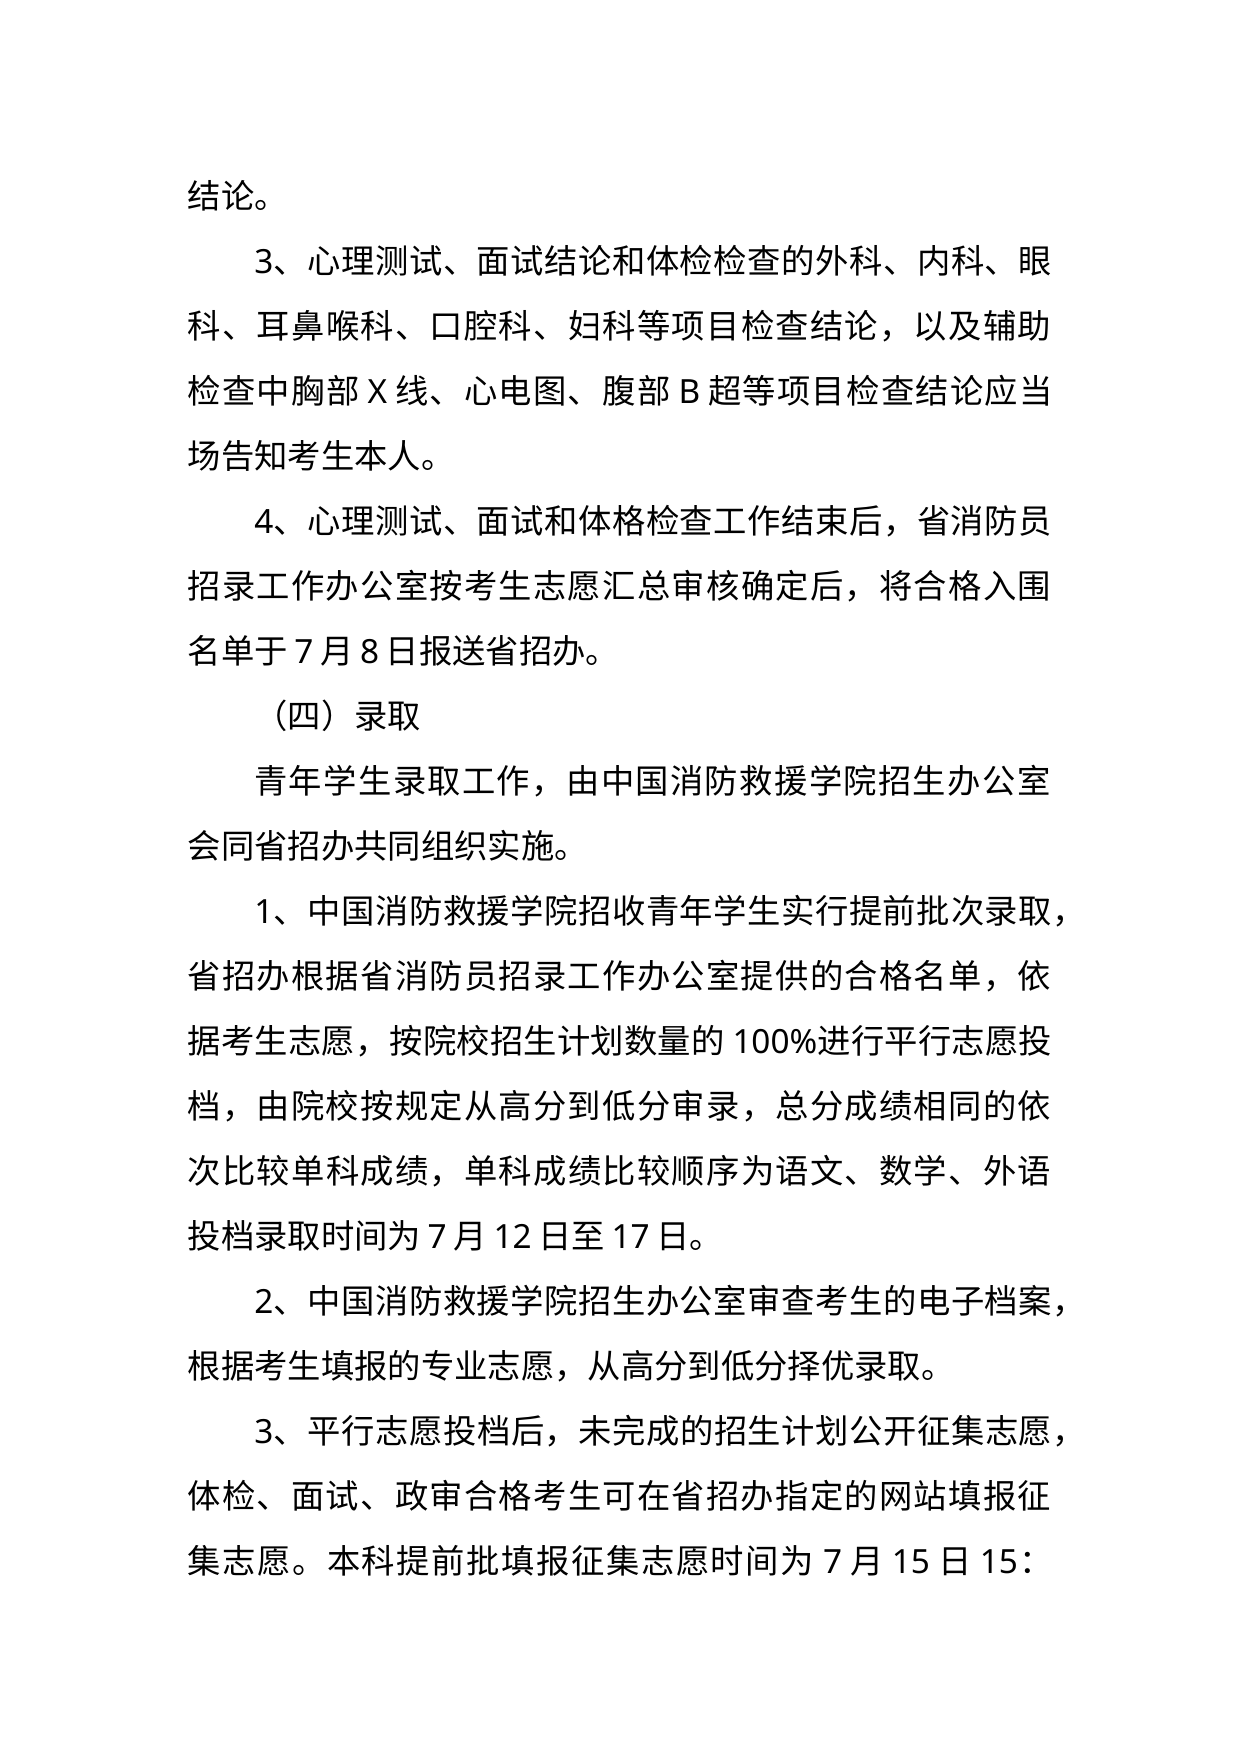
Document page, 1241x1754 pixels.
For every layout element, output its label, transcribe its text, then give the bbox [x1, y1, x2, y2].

text 1、中国消防救援学院招收青年学生实行提前批次录取，省招办根据省消防员招录工作办公室提供的合格名单，依据考生志愿，按院校招生计划数量的100%进行平行志愿投档，由院校按规定从高分到低分审录，总分成绩相同的依次比较单科成绩，单科成绩比较顺序为语文、数学、外语。投档录取时间为7月12日至17日。 [187, 877, 1053, 1267]
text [187, 1397, 1053, 1592]
text （四）录取 [187, 682, 1053, 747]
text 青年学生录取工作，由中国消防救援学院招生办公室会同省招办共同组织实施。 [187, 747, 1053, 877]
text 4、心理测试、面试和体格检查工作结束后，省消防员招录工作办公室按考生志愿汇总审核确定后，将合格入围名单于7月8日报送省招办。 [187, 487, 1053, 682]
text 3、心理测试、面试结论和体检检查的外科、内科、眼科、耳鼻喉科、口腔科、妇科等项目检查结论，以及辅助检查中胸部X线、心电图、腹部B超等项目检查结论应当场告知考生本人。 [187, 227, 1053, 487]
text 2、中国消防救援学院招生办公室审查考生的电子档案，根据考生填报的专业志愿，从高分到低分择优录取。 [187, 1267, 1053, 1397]
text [187, 162, 1053, 227]
